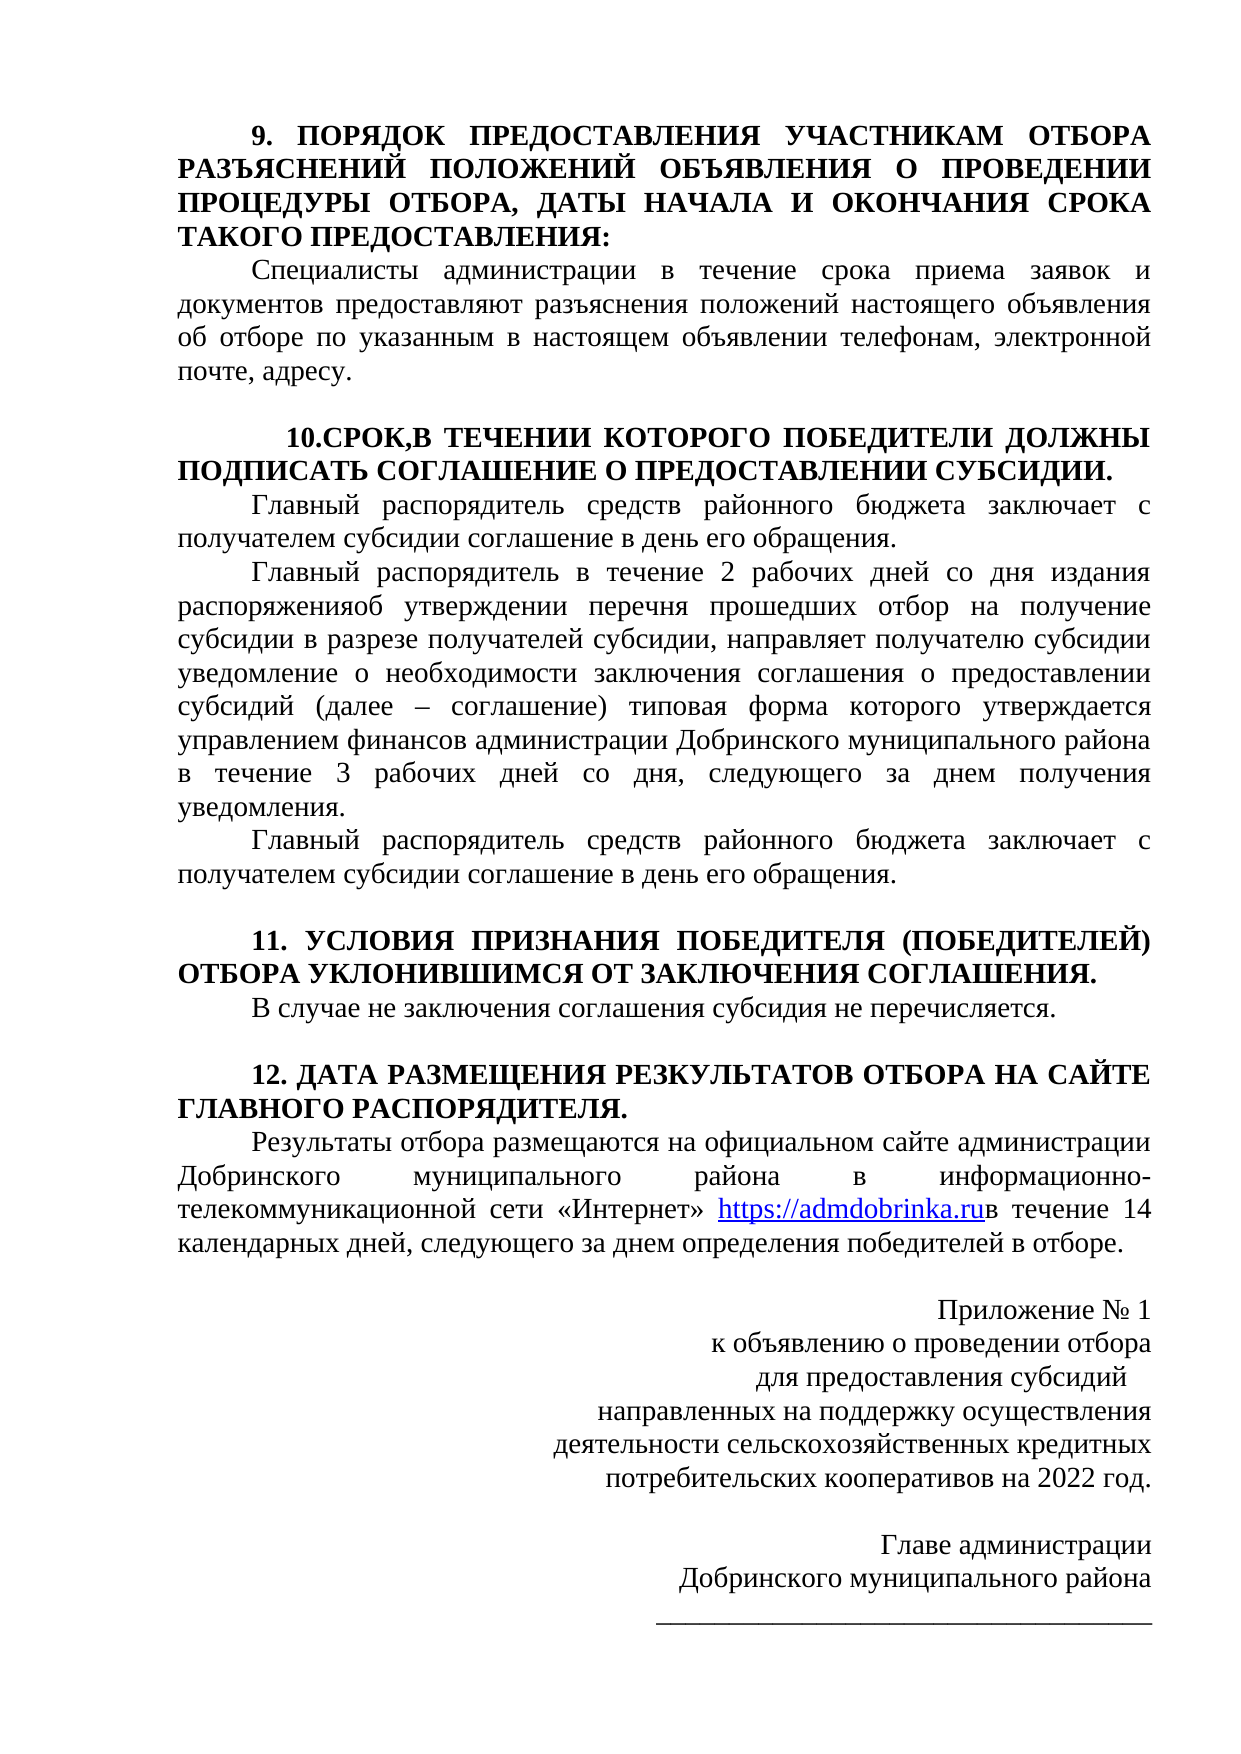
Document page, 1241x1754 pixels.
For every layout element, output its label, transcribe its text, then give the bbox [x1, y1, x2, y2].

text Главный распорядитель средств районного бюджета заключает с получателем субсидии соглашение в день его обращения. [177, 822, 1152, 889]
text Приложение № 1 [177, 1292, 1152, 1326]
text __________________________________ [133, 1594, 1152, 1627]
text В случае не заключения соглашения субсидия не перечисляется. [177, 990, 1152, 1024]
text Результаты отбора размещаются на официальном сайте администрации Добринского муниципального района в информационно-телекоммуникационной сети «Интернет» https://admdobrinka.ruв течение 14 календарных дней, следующего за днем определения победителей в отборе. [177, 1124, 1152, 1258]
text 11. УСЛОВИЯ ПРИЗНАНИЯ ПОБЕДИТЕЛЯ (ПОБЕДИТЕЛЕЙ) ОТБОРА УКЛОНИВШИМСЯ ОТ ЗАКЛЮЧЕНИЯ СОГЛАШЕНИЯ. [177, 923, 1152, 990]
text Главный распорядитель в течение 2 рабочих дней со дня издания распоряженияоб утверждении перечня прошедших отбор на получение субсидии в разрезе получателей субсидии, направляет получателю субсидии уведомление о необходимости заключения соглашения о предоставлении субсидий (далее – соглашение) типовая форма которого утверждается управлением финансов администрации Добринского муниципального района в течение 3 рабочих дней со дня, следующего за днем получения уведомления. [177, 554, 1152, 822]
text потребительских кооперативов на 2022 год. [177, 1460, 1152, 1493]
text 9. ПОРЯДОК ПРЕДОСТАВЛЕНИЯ УЧАСТНИКАМ ОТБОРА РАЗЪЯСНЕНИЙ ПОЛОЖЕНИЙ ОБЪЯВЛЕНИЯ О ПРОВЕДЕНИИ ПРОЦЕДУРЫ ОТБОРА, ДАТЫ НАЧАЛА И ОКОНЧАНИЯ СРОКА ТАКОГО ПРЕДОСТАВЛЕНИЯ: [177, 118, 1152, 252]
text 12. ДАТА РАЗМЕЩЕНИЯ РЕЗКУЛЬТАТОВ ОТБОРА НА САЙТЕ ГЛАВНОГО РАСПОРЯДИТЕЛЯ. [177, 1057, 1152, 1124]
text направленных на поддержку осуществления [177, 1393, 1152, 1426]
text Главе администрации [133, 1527, 1152, 1560]
text для предоставления субсидий [177, 1359, 1152, 1393]
text Главный распорядитель средств районного бюджета заключает с получателем субсидии соглашение в день его обращения. [177, 487, 1152, 554]
text Добринского муниципального района [133, 1560, 1152, 1594]
text 10.СРОК,В ТЕЧЕНИИ КОТОРОГО ПОБЕДИТЕЛИ ДОЛЖНЫ ПОДПИСАТЬ СОГЛАШЕНИЕ О ПРЕДОСТАВЛЕНИИ СУБСИДИИ. [177, 420, 1152, 487]
text Специалисты администрации в течение срока приема заявок и документов предоставляют разъяснения положений настоящего объявления об отборе по указанным в настоящем объявлении телефонам, электронной почте, адресу. [177, 252, 1152, 386]
text деятельности сельскохозяйственных кредитных [177, 1426, 1152, 1460]
text к объявлению о проведении отбора [177, 1326, 1152, 1359]
